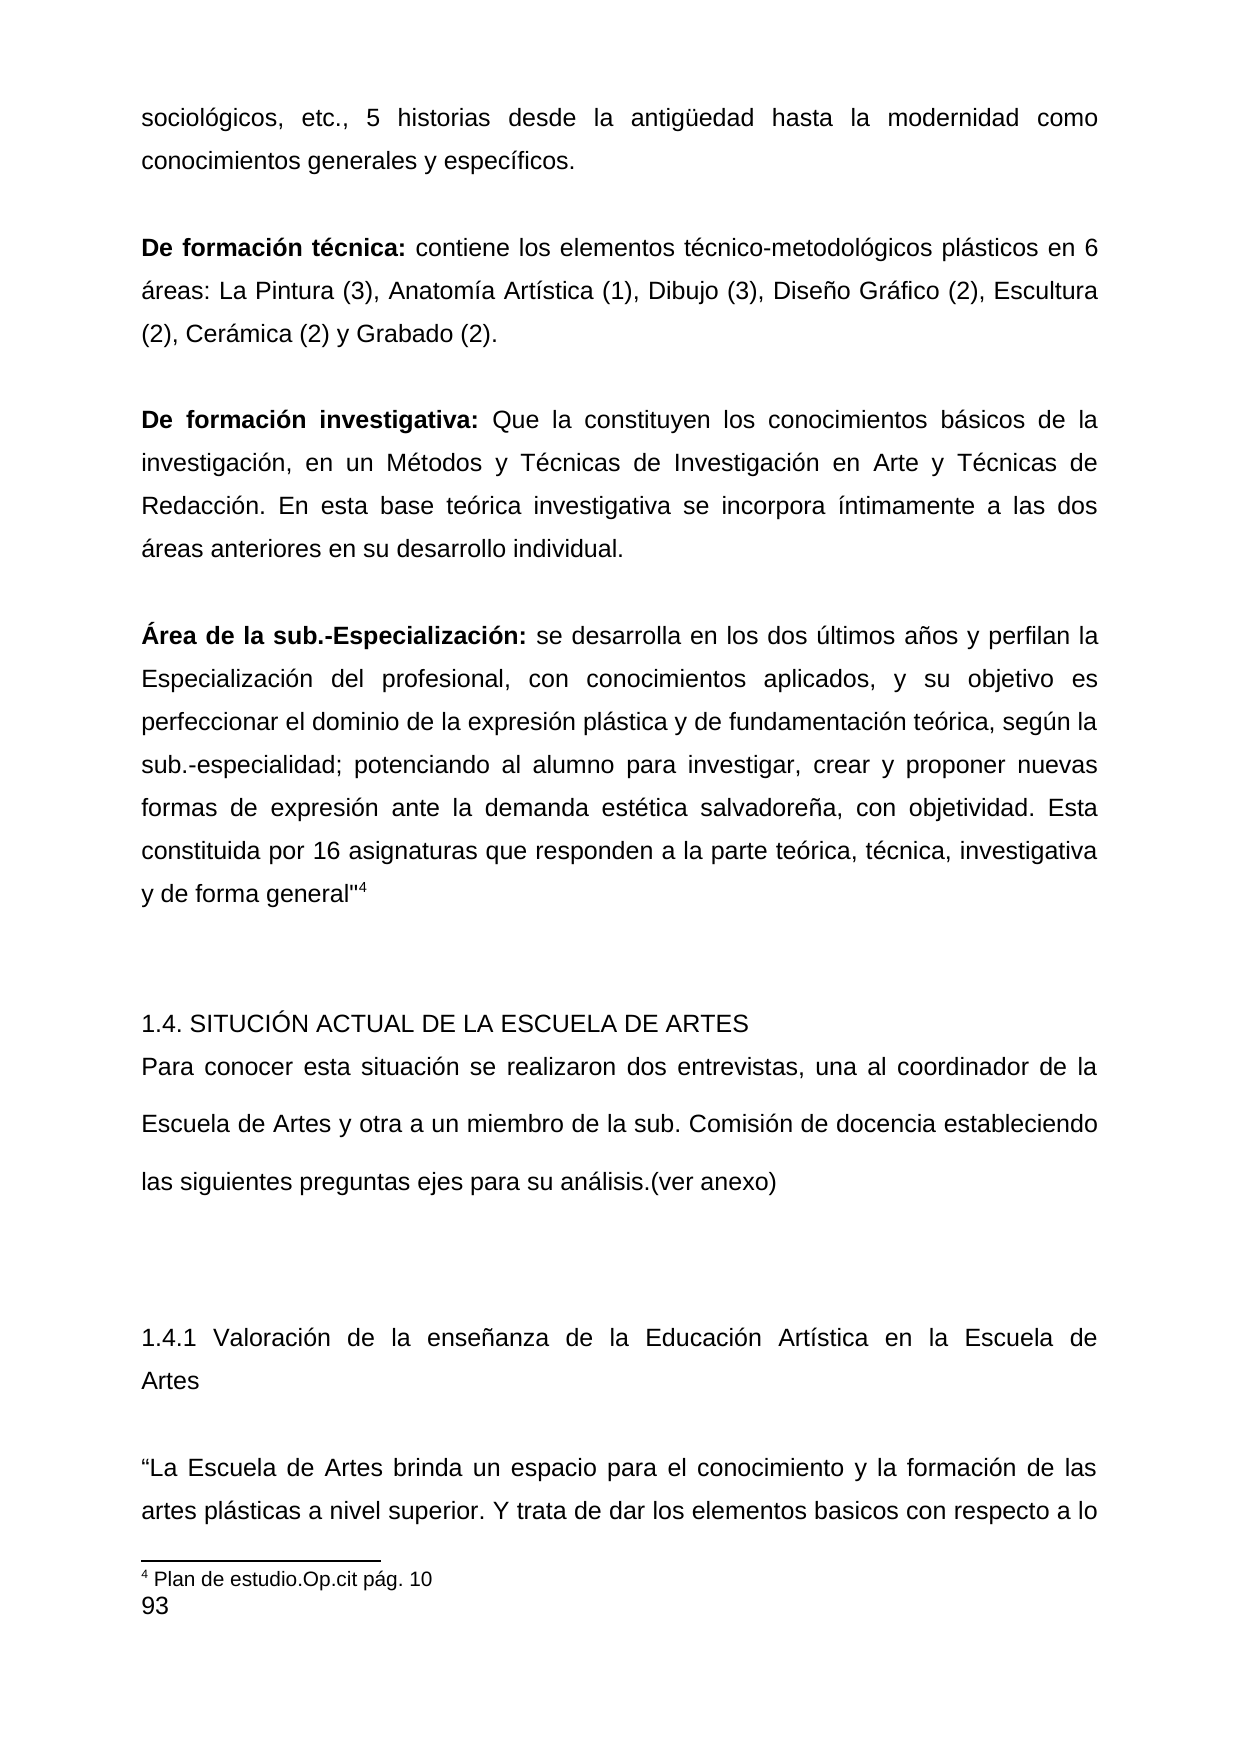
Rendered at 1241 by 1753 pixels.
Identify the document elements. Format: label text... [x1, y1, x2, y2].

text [141, 1452, 1099, 1524]
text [141, 103, 1099, 175]
text Para conocer esta situación se realizaron dos entrevistas, una al coordinador de la Escuela de Artes y otra a un miembro de la sub. Comisión de docencia estableciendo las siguientes preguntas ejes para su análisis.(ver anexo) [141, 1052, 1099, 1196]
text 1.4.1 Valoración de la enseñanza de la Educación Artística en la Escuela de Artes [141, 1323, 1099, 1395]
text De formación técnica: contiene los elementos técnico-metodológicos plásticos en 6 áreas: La Pintura (3), Anatomía Artística (1), Dibujo (3), Diseño Gráfico (2), Escultura (2), Cerámica (2) y Grabado (2). [141, 232, 1099, 347]
text 1.4. SITUCIÓN ACTUAL DE LA ESCUELA DE ARTES [141, 1009, 1099, 1037]
text De formación investigativa: Que la constituyen los conocimientos básicos de la investigación, en un Métodos y Técnicas de Investigación en Arte y Técnicas de Redacción. En esta base teórica investigativa se incorpora íntimamente a las dos áreas anteriores en su desarrollo individual. [141, 405, 1099, 563]
text Área de la sub.-Especialización: se desarrolla en los dos últimos años y perfilan la Especialización del profesional, con conocimientos aplicados, y su objetivo es perfeccionar el dominio de la expresión plástica y de fundamentación teórica, según la sub.-especialidad; potenciando al alumno para investigar, crear y proponer nuevas formas de expresión ante la demanda estética salvadoreña, con objetividad. Esta constituida por 16 asignaturas que responden a la parte teórica, técnica, investigativa y de forma general" [141, 621, 1099, 908]
